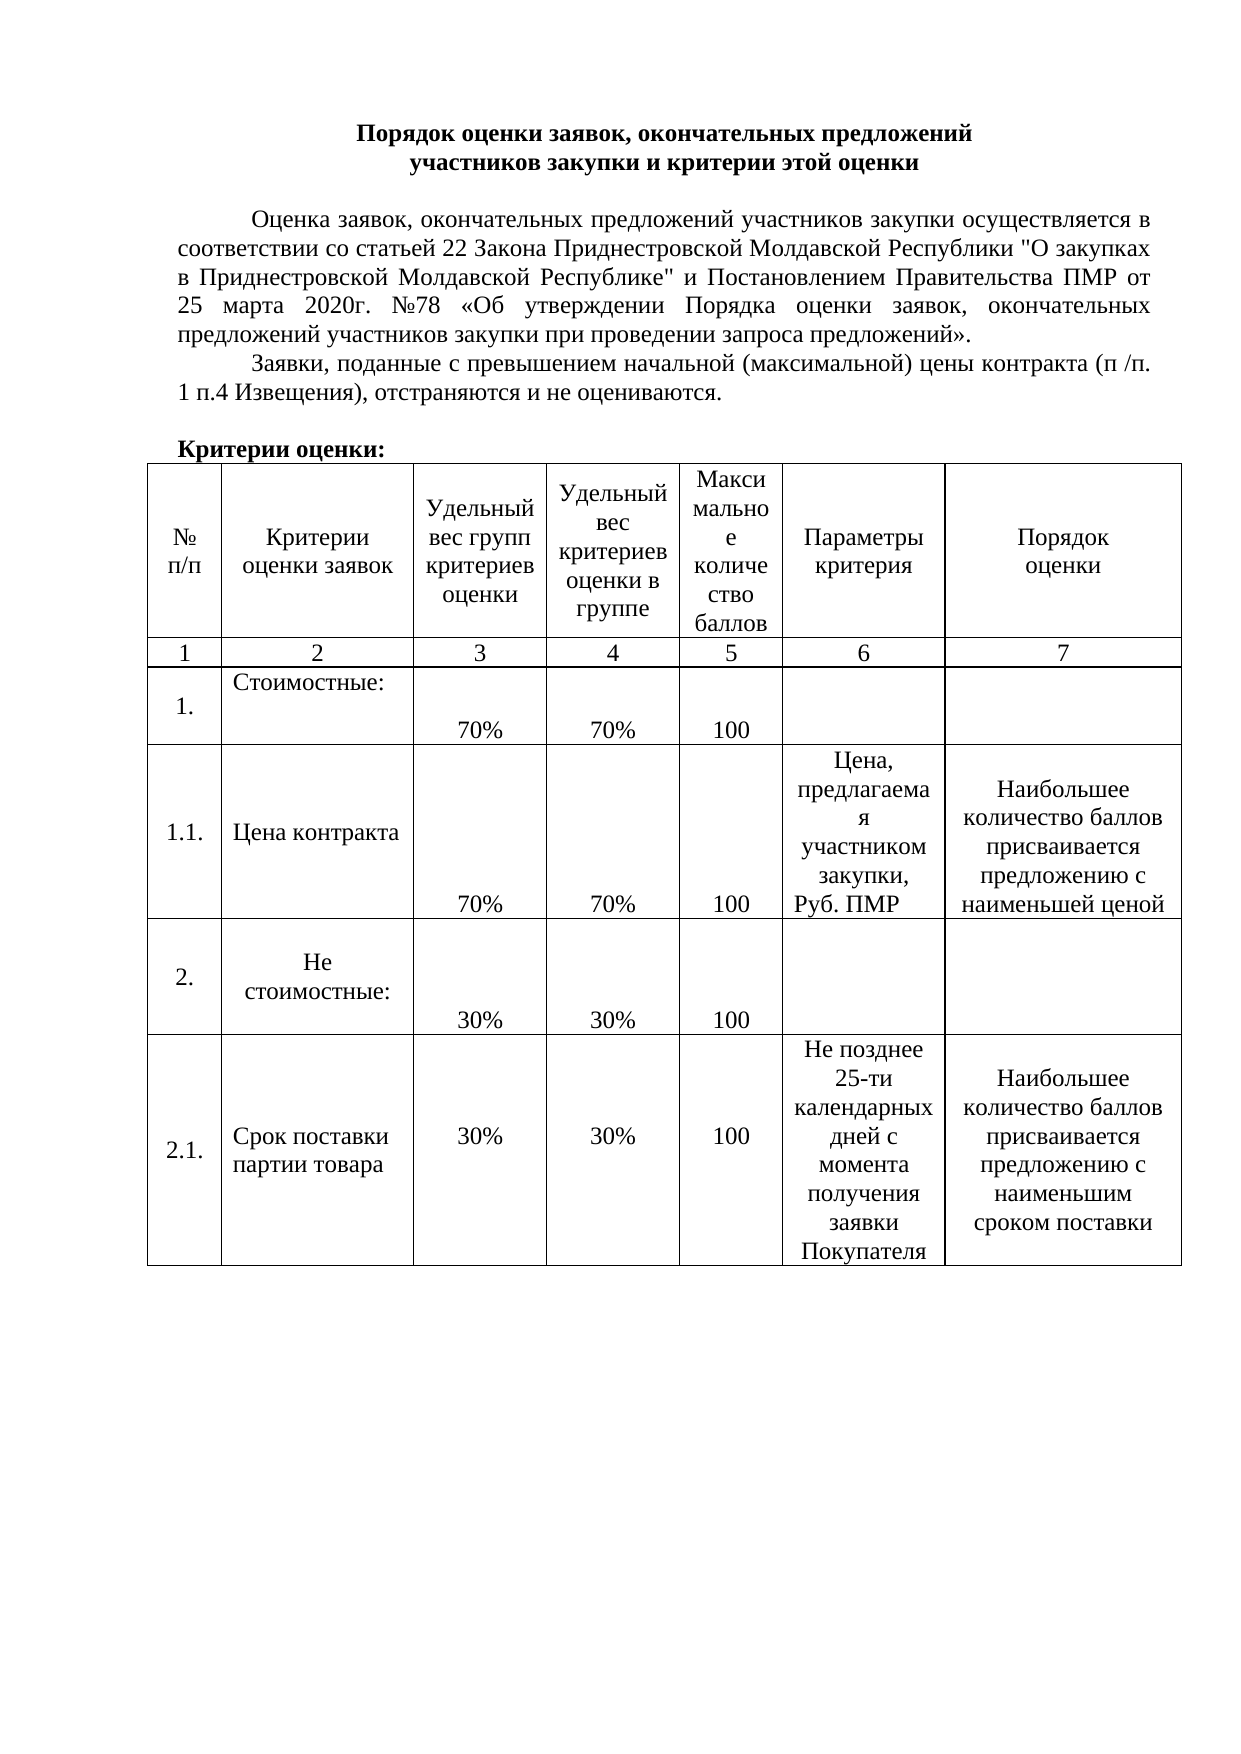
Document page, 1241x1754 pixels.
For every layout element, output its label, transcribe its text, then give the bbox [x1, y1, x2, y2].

table_header Порядок оценки [946, 464, 1181, 637]
table_cell Не стоимостные: [222, 919, 413, 1033]
table_cell 100 [680, 919, 782, 1033]
table_cell Цена, предлагаемая участником закупки, Руб. ПМР [783, 745, 944, 917]
table_cell [946, 668, 1181, 744]
text Порядок оценки заявок, окончательных предложений [177, 118, 1152, 147]
table_cell 2 [222, 638, 413, 666]
table_cell Наибольшее количество баллов присваивается предложению с наименьшей ценой [946, 745, 1181, 917]
table_cell [783, 919, 944, 1033]
table_header Параметры критерия [783, 464, 944, 637]
table_cell 1. [148, 668, 221, 744]
table_header Удельный вес групп критериев оценки [414, 464, 546, 637]
table_cell 6 [783, 638, 944, 666]
text Оценка заявок, окончательных предложений участников закупки осуществляется в соответствии со статьей 22 Закона Приднестровской Молдавской Республики "О закупках в Приднестровской Молдавской Республике" и Постановлением Правительства ПМР от 25 марта 2020г. №78 «Об утверждении Порядка оценки заявок, окончательных предложений участников закупки при проведении запроса предложений». [177, 204, 1152, 348]
table_cell 7 [946, 638, 1181, 666]
table_cell 2.1. [148, 1035, 221, 1264]
table_cell Не позднее 25-ти календарных дней с момента получения заявки Покупателя [783, 1035, 944, 1264]
table_cell 100 [680, 668, 782, 744]
table_cell Срок поставки партии товара [222, 1035, 413, 1264]
table_cell 30% [414, 919, 546, 1033]
table_cell 100 [680, 1035, 782, 1264]
table_header Удельный вес критериев оценки в группе [547, 464, 679, 637]
text Критерии оценки: [177, 434, 1152, 463]
table_header № п/п [148, 464, 221, 637]
table_cell 30% [547, 919, 679, 1033]
table_cell Наибольшее количество баллов присваивается предложению с наименьшим сроком поставки [946, 1035, 1181, 1264]
table_cell 70% [414, 668, 546, 744]
text Заявки, поданные с превышением начальной (максимальной) цены контракта (п /п. 1 п.4 Извещения), отстраняются и не оцениваются. [177, 348, 1152, 406]
table_cell 1.1. [148, 745, 221, 917]
table_cell 70% [547, 745, 679, 917]
table_cell 4 [547, 638, 679, 666]
table_cell 70% [547, 668, 679, 744]
table_cell 30% [547, 1035, 679, 1264]
table_cell 70% [414, 745, 546, 917]
table_cell 30% [414, 1035, 546, 1264]
table_cell 1 [148, 638, 221, 666]
table_cell 2. [148, 919, 221, 1033]
table_header Максимальное количество баллов [680, 464, 782, 637]
table_cell Цена контракта [222, 745, 413, 917]
text участников закупки и критерии этой оценки [177, 147, 1152, 176]
table_header Критерии оценки заявок [222, 464, 413, 637]
table_cell 5 [680, 638, 782, 666]
table_cell 100 [680, 745, 782, 917]
table_cell [946, 919, 1181, 1033]
table_cell 3 [414, 638, 546, 666]
table_cell Стоимостные: [222, 668, 413, 744]
table_cell [783, 668, 944, 744]
